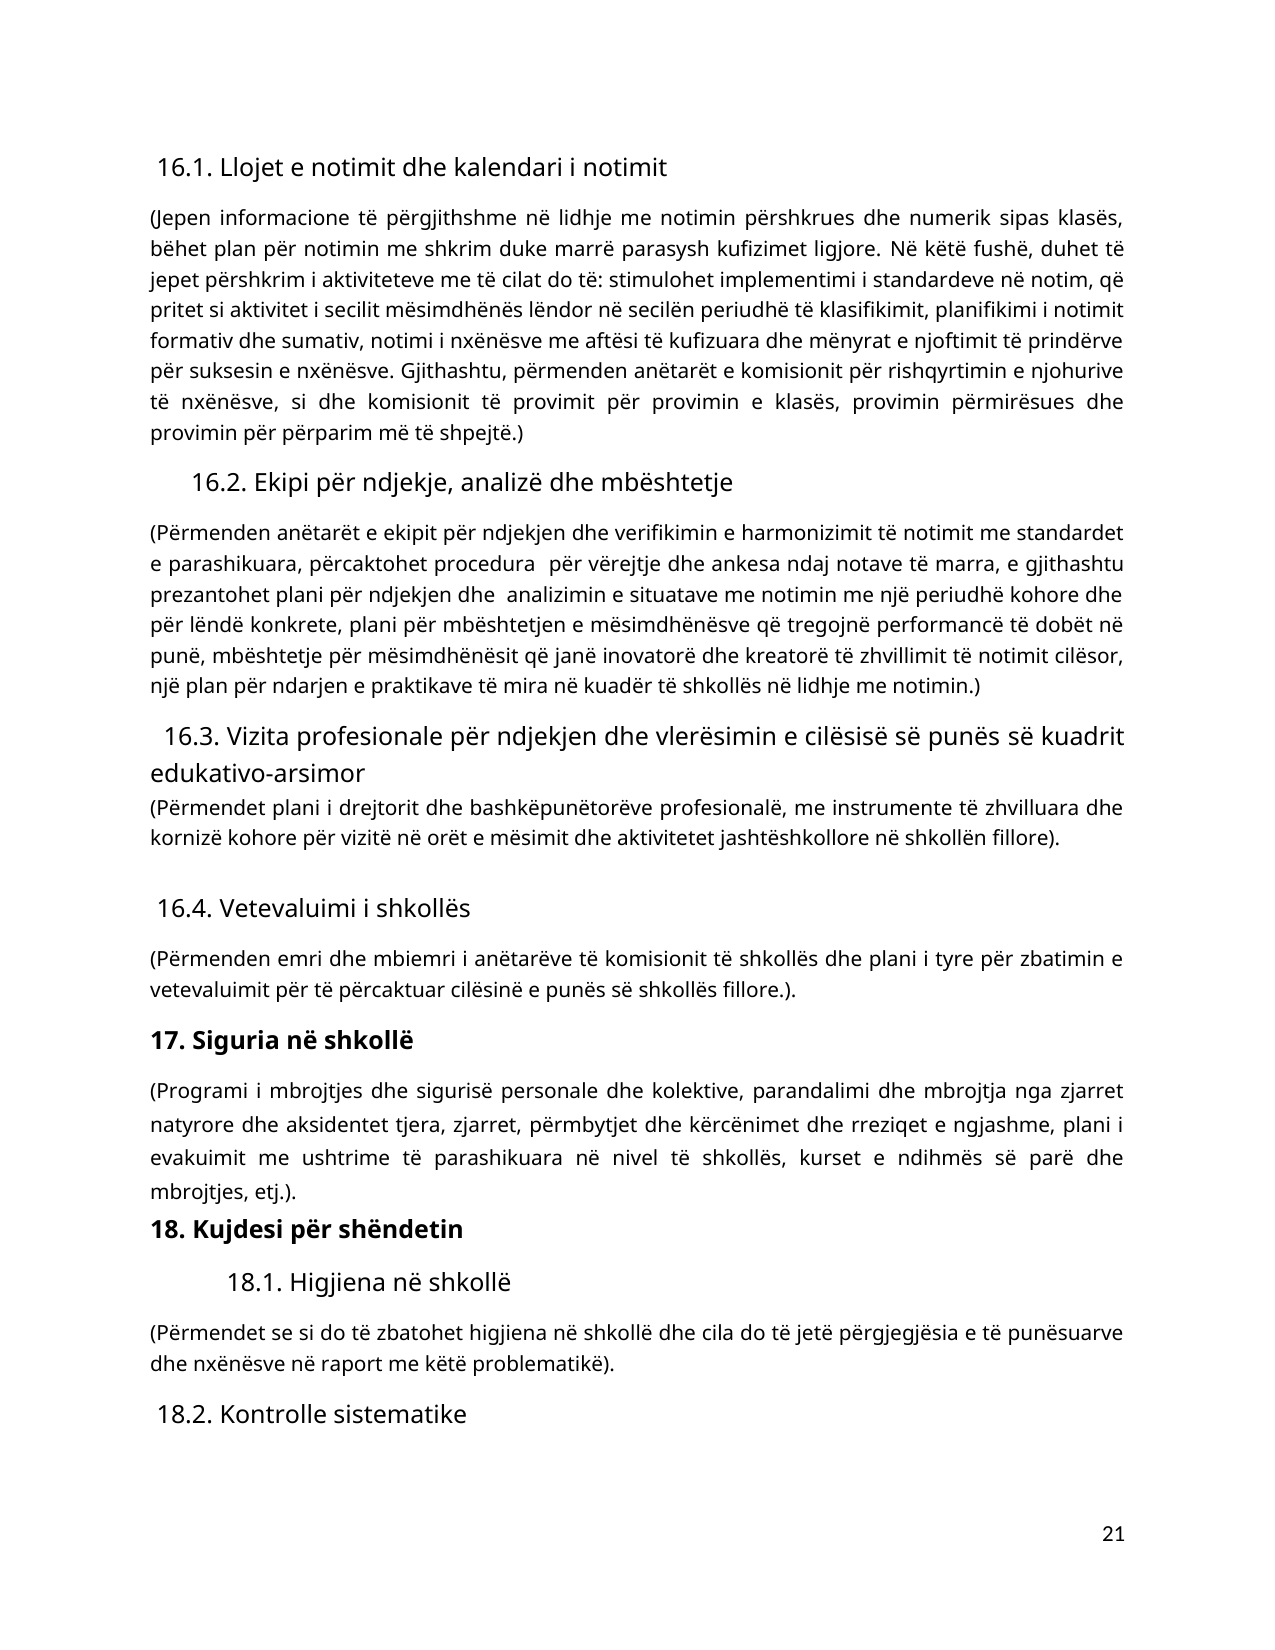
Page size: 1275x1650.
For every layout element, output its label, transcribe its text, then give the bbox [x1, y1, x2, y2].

text (Përmenden emri dhe mbiemri i anëtarëve të komisionit të shkollës dhe plani i tyre për zbatimin e vetevaluimit për të përcaktuar cilësinë e punës së shkollës fillore.). [150, 944, 1125, 1004]
text 16.1. Llojet e notimit dhe kalendari i notimit [150, 150, 1125, 184]
text (Përmendet plani i drejtorit dhe bashkëpunëtorëve profesionalë, me instrumente të zhvilluara dhe kornizë kohore për vizitë në orët e mësimit dhe aktivitetet jashtëshkollore në shkollën fillore). [150, 793, 1124, 852]
text (Përmenden anëtarët e ekipit për ndjekjen dhe verifikimin e harmonizimit të notimit me standardet e parashikuara, përcaktohet procedura për vërejtje dhe ankesa ndaj notave të marra, e gjithashtu prezantohet plani për ndjekjen dhe analizimin e situatave me notimin me një periudhë kohore dhe për lëndë konkrete, plani për mbështetjen e mësimdhënësve që tregojnë performancë të dobët në punë, mbështetje për mësimdhënësit që janë inovatorë dhe kreatorë të zhvillimit të notimit cilësor, një plan për ndarjen e praktikave të mira në kuadër të shkollës në lidhje me notimin.) [150, 518, 1125, 700]
text 16.4. Vetevaluimi i shkollës [150, 891, 1125, 925]
text 18.1. Higjiena në shkollë [150, 1265, 1125, 1299]
text 16.2. Ekipi për ndjekje, analizë dhe mbështetje [150, 465, 1125, 499]
text (Përmendet se si do të zbatohet higjiena në shkollë dhe cila do të jetë përgjegjësia e të punësuarve dhe nxënësve në raport me këtë problematikë). [150, 1318, 1125, 1378]
text 18.2. Kontrolle sistematike [150, 1396, 1125, 1431]
text (Jepen informacione të përgjithshme në lidhje me notimin përshkrues dhe numerik sipas klasës, bëhet plan për notimin me shkrim duke marrë parasysh kufizimet ligjore. Në këtë fushë, duhet të jepet përshkrim i aktiviteteve me të cilat do të: stimulohet implementimi i standardeve në notim, që pritet si aktivitet i secilit mësimdhënës lëndor në secilën periudhë të klasifikimit, planifikimi i notimit formativ dhe sumativ, notimi i nxënësve me aftësi të kufizuara dhe mënyrat e njoftimit të prindërve për suksesin e nxënësve. Gjithashtu, përmenden anëtarët e komisionit për rishqyrtimin e njohurive të nxënësve, si dhe komisionit të provimit për provimin e klasës, provimin përmirësues dhe provimin për përparim më të shpejtë.) [150, 203, 1125, 446]
text 16.3. Vizita profesionale për ndjekjen dhe vlerësimin e cilësisë së punës së kuadrit edukativo-arsimor [150, 719, 1124, 790]
text 17. Siguria në shkollë [150, 1022, 1125, 1057]
text 18. Kujdesi për shëndetin [150, 1212, 1125, 1246]
text (Programi i mbrojtjes dhe sigurisë personale dhe kolektive, parandalimi dhe mbrojtja nga zjarret natyrore dhe aksidentet tjera, zjarret, përmbytjet dhe kërcënimet dhe rreziqet e ngjashme, plani i evakuimit me ushtrime të parashikuara në nivel të shkollës, kurset e ndihmës së parë dhe mbrojtjes, etj.). [150, 1076, 1125, 1206]
